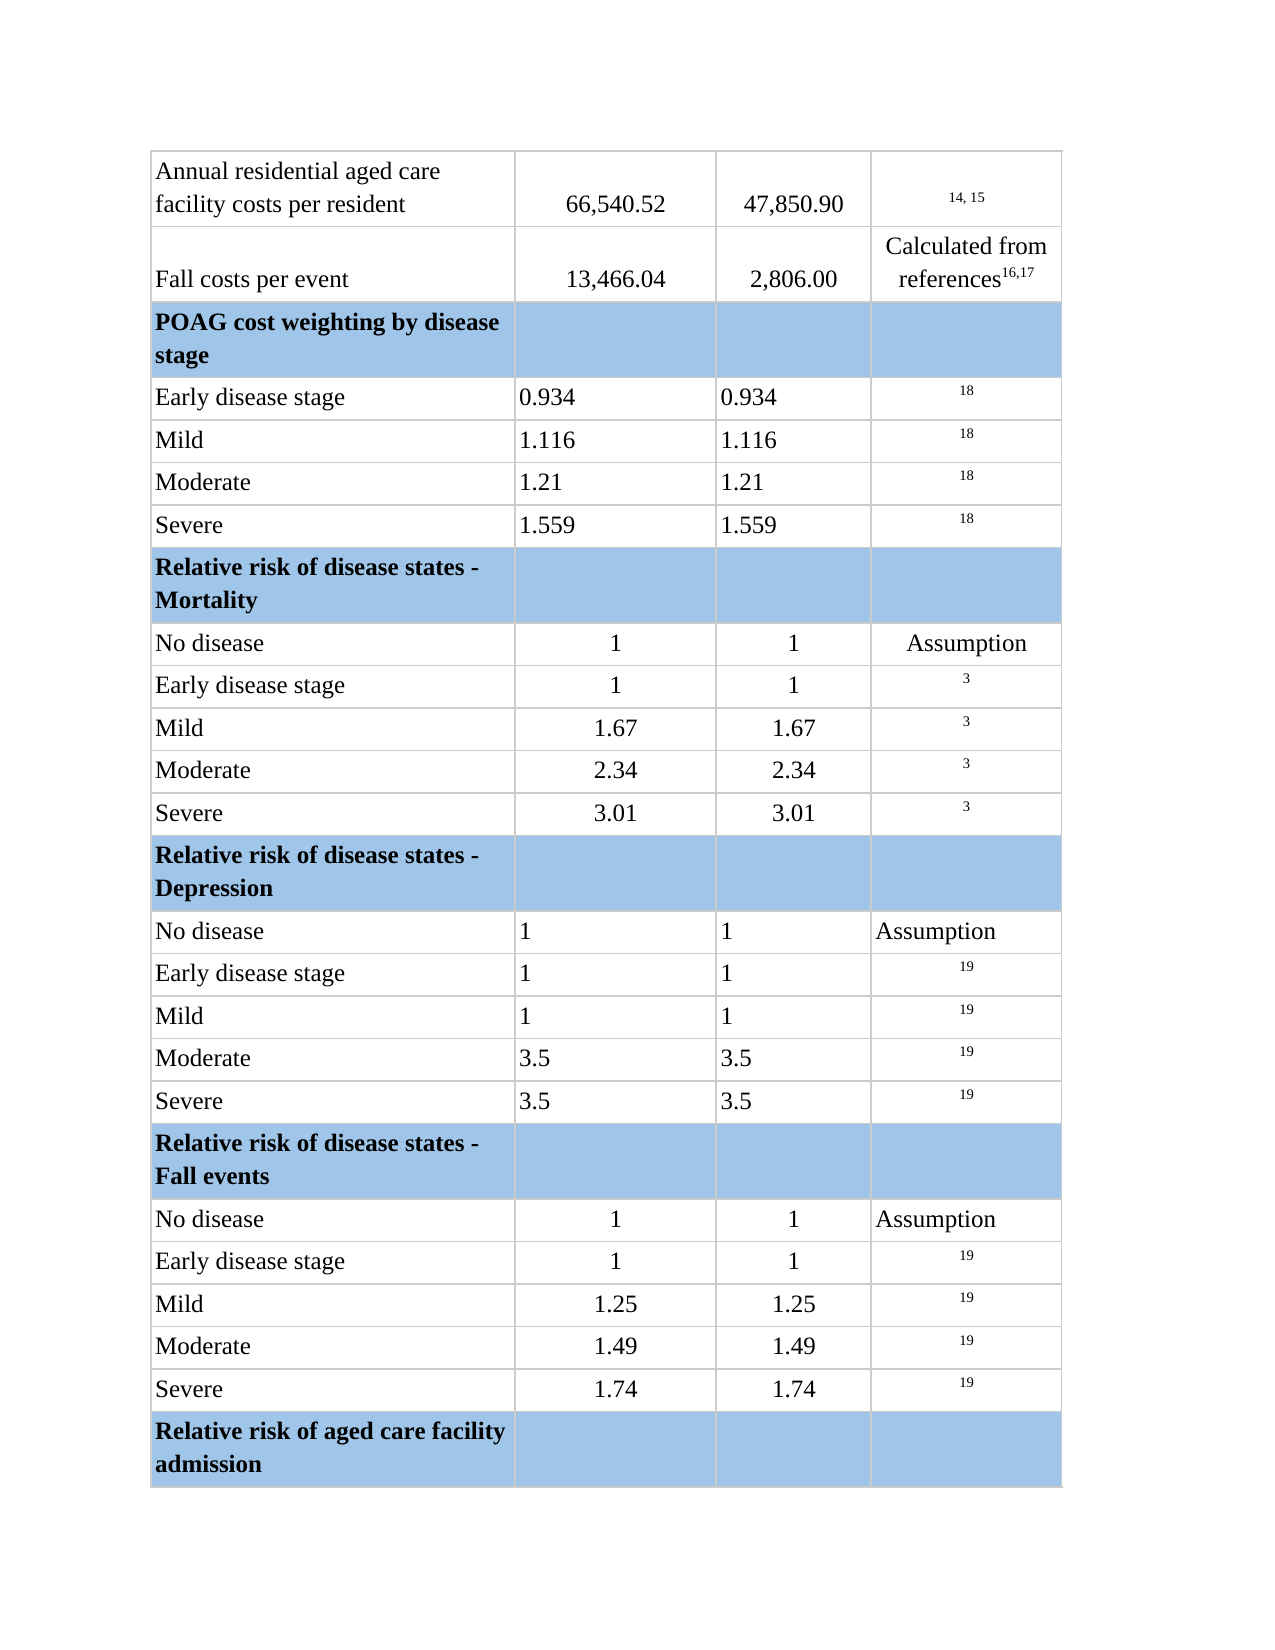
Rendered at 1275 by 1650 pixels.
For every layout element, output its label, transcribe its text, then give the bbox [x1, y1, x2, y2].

table_cell Relative risk of aged care facility admission [152, 1412, 514, 1486]
table_cell [516, 1412, 715, 1486]
table_cell Assumption [872, 912, 1061, 953]
table_cell [872, 303, 1061, 377]
table_cell 1.559 [516, 506, 715, 547]
table_cell 3 [872, 794, 1061, 834]
table_cell [717, 303, 870, 377]
table_cell 18 [872, 378, 1061, 419]
table_cell 19 [872, 997, 1061, 1038]
table_cell 3.01 [717, 794, 870, 834]
table_cell 1.25 [717, 1285, 870, 1326]
table_cell Moderate [152, 463, 514, 504]
table_cell 19 [872, 954, 1061, 995]
table_cell Severe [152, 1370, 514, 1411]
table_cell 0.934 [516, 378, 715, 419]
table_cell 19 [872, 1242, 1061, 1283]
table_cell Moderate [152, 751, 514, 792]
table_cell Calculated from references16,17 [872, 227, 1061, 301]
table_cell [717, 1412, 870, 1486]
table_cell 1 [516, 1242, 715, 1283]
table_cell [717, 1124, 870, 1198]
table_cell 1.67 [717, 709, 870, 749]
table_cell No disease [152, 912, 514, 953]
table_cell 19 [872, 1370, 1061, 1411]
table_cell 18 [872, 463, 1061, 504]
table_cell Mild [152, 997, 514, 1038]
table_cell Relative risk of disease states - Depression [152, 836, 514, 910]
table_cell 1.21 [717, 463, 870, 504]
table_cell Mild [152, 709, 514, 749]
table_cell 1 [717, 1242, 870, 1283]
table_cell Moderate [152, 1327, 514, 1368]
table_cell Assumption [872, 624, 1061, 664]
table_cell 19 [872, 1082, 1061, 1123]
table_cell 1 [516, 912, 715, 953]
table_cell 1.74 [516, 1370, 715, 1411]
table_cell 1.559 [717, 506, 870, 547]
table_cell 1.67 [516, 709, 715, 749]
table_cell 1.116 [516, 421, 715, 462]
table_cell 1.21 [516, 463, 715, 504]
table_cell 47,850.90 [717, 152, 870, 226]
table_cell Relative risk of disease states - Fall events [152, 1124, 514, 1198]
table_cell 3.5 [717, 1082, 870, 1123]
table_cell [516, 836, 715, 910]
table_cell 13,466.04 [516, 227, 715, 301]
table_cell Fall costs per event [152, 227, 514, 301]
table_cell 1 [717, 954, 870, 995]
table_cell Moderate [152, 1039, 514, 1080]
table_cell 18 [872, 421, 1061, 462]
table_cell Early disease stage [152, 954, 514, 995]
table_cell 1 [516, 954, 715, 995]
table_cell Severe [152, 506, 514, 547]
table_cell 66,540.52 [516, 152, 715, 226]
table_cell 2.34 [717, 751, 870, 792]
table_cell [516, 303, 715, 377]
table_cell 3 [872, 751, 1061, 792]
table_cell 1 [717, 666, 870, 707]
table_cell 3.5 [516, 1082, 715, 1123]
table_cell No disease [152, 624, 514, 664]
table_cell 1 [516, 1200, 715, 1241]
table_cell 1 [717, 624, 870, 664]
table_cell 19 [872, 1327, 1061, 1368]
table_cell [872, 1124, 1061, 1198]
table_cell 19 [872, 1285, 1061, 1326]
table_cell 3 [872, 666, 1061, 707]
table_cell No disease [152, 1200, 514, 1241]
table_cell 1 [516, 666, 715, 707]
table_cell 0.934 [717, 378, 870, 419]
table_cell [872, 1412, 1061, 1486]
table_cell 1 [717, 1200, 870, 1241]
table_cell [516, 1124, 715, 1198]
table_cell Severe [152, 794, 514, 834]
table_cell Mild [152, 421, 514, 462]
table_cell 19 [872, 1039, 1061, 1080]
table_cell 1.49 [717, 1327, 870, 1368]
table_cell [872, 548, 1061, 622]
table_cell 1 [516, 997, 715, 1038]
table_cell 1 [516, 624, 715, 664]
table_cell 1.25 [516, 1285, 715, 1326]
table_cell Early disease stage [152, 378, 514, 419]
table_cell 1.49 [516, 1327, 715, 1368]
table_cell [872, 836, 1061, 910]
table_cell Assumption [872, 1200, 1061, 1241]
table_cell Relative risk of disease states - Mortality [152, 548, 514, 622]
table_cell POAG cost weighting by disease stage [152, 303, 514, 377]
table_cell Annual residential aged care facility costs per resident [152, 152, 514, 226]
table_cell 18 [872, 506, 1061, 547]
table_cell Severe [152, 1082, 514, 1123]
table_cell 1.116 [717, 421, 870, 462]
table_cell 3.5 [717, 1039, 870, 1080]
table_cell Mild [152, 1285, 514, 1326]
table_cell 1.74 [717, 1370, 870, 1411]
table_cell 1 [717, 912, 870, 953]
table_cell 3.5 [516, 1039, 715, 1080]
table_cell 3.01 [516, 794, 715, 834]
table_cell 14, 15 [872, 152, 1061, 226]
table_cell 1 [717, 997, 870, 1038]
table_cell 2,806.00 [717, 227, 870, 301]
table_cell [516, 548, 715, 622]
table_cell Early disease stage [152, 666, 514, 707]
table_cell [717, 836, 870, 910]
table_cell Early disease stage [152, 1242, 514, 1283]
table_cell 3 [872, 709, 1061, 749]
table_cell 2.34 [516, 751, 715, 792]
table_cell [717, 548, 870, 622]
